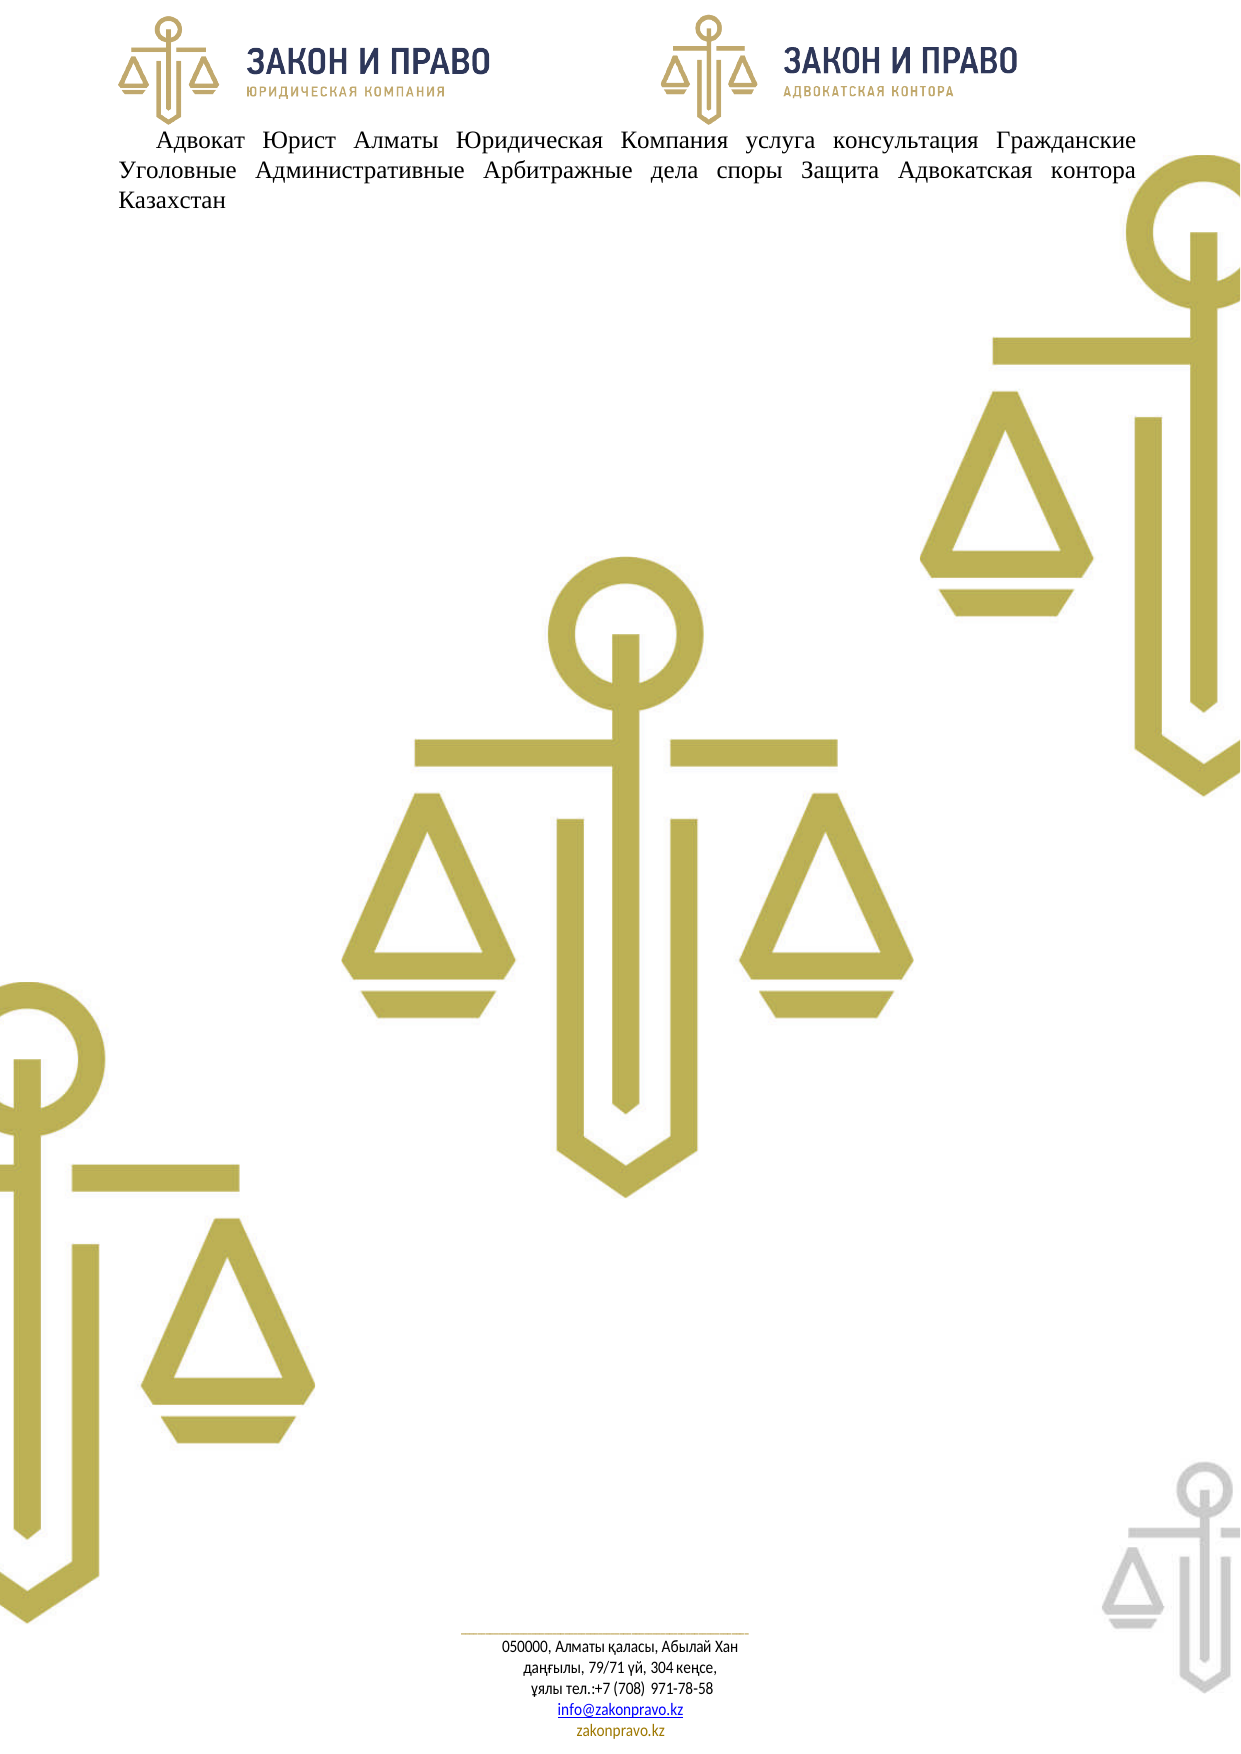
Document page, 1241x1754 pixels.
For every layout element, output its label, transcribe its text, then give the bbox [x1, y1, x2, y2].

text Адвокат Юрист Алматы Юридическая Компания услуга консультация Гражданские Уголовные Административные Арбитражные дела споры Защита Адвокатская контора Казахстан [118, 125, 1137, 214]
picture [118, 16, 490, 125]
picture [660, 14, 1018, 125]
picture [0, 982, 316, 1754]
picture [919, 155, 1241, 1694]
picture [341, 556, 914, 1754]
